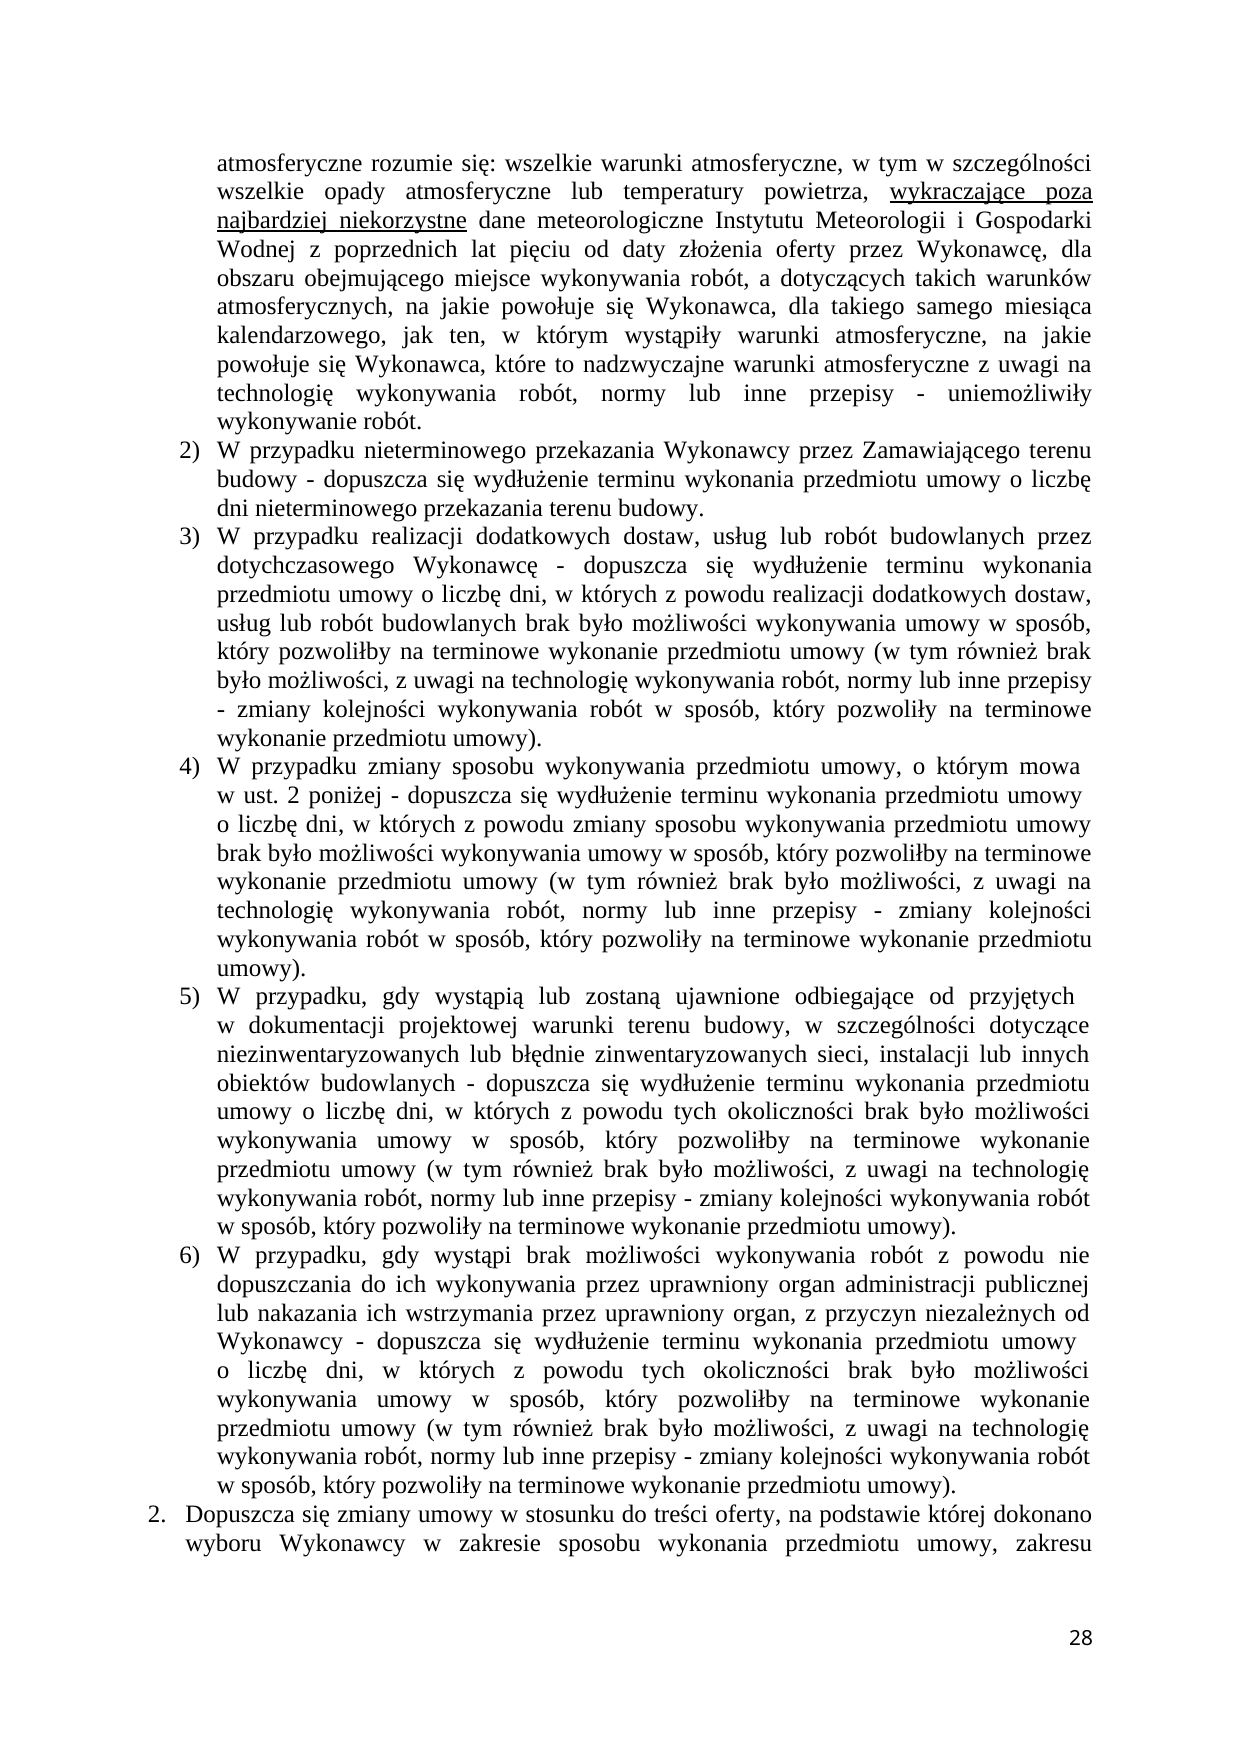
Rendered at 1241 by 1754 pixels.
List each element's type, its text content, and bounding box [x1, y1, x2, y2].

list W przypadku, gdy wystąpi brak możliwości wykonywania robót z powodu nie dopuszczania do ich wykonywania przez uprawniony organ administracji publicznej lub nakazania ich wstrzymania przez uprawniony organ, z przyczyn niezależnych od Wykonawcy - dopuszcza się wydłużenie terminu wykonania przedmiotu umowy o liczbę dni, w których z powodu tych okoliczności brak było możliwości wykonywania umowy w sposób, który pozwoliłby na terminowe wykonanie przedmiotu umowy (w tym również brak było możliwości, z uwagi na technologię wykonywania robót, normy lub inne przepisy - zmiany kolejności wykonywania robót w sposób, który pozwoliły na terminowe wykonanie przedmiotu umowy). [179, 1240, 1090, 1499]
list W przypadku, gdy wystąpią lub zostaną ujawnione odbiegające od przyjętych w dokumentacji projektowej warunki terenu budowy, w szczególności dotyczące niezinwentaryzowanych lub błędnie zinwentaryzowanych sieci, instalacji lub innych obiektów budowlanych - dopuszcza się wydłużenie terminu wykonania przedmiotu umowy o liczbę dni, w których z powodu tych okoliczności brak było możliwości wykonywania umowy w sposób, który pozwoliłby na terminowe wykonanie przedmiotu umowy (w tym również brak było możliwości, z uwagi na technologię wykonywania robót, normy lub inne przepisy - zmiany kolejności wykonywania robót w sposób, który pozwoliły na terminowe wykonanie przedmiotu umowy). [179, 981, 1090, 1240]
list W przypadku realizacji dodatkowych dostaw, usług lub robót budowlanych przez dotychczasowego Wykonawcę - dopuszcza się wydłużenie terminu wykonania przedmiotu umowy o liczbę dni, w których z powodu realizacji dodatkowych dostaw, usług lub robót budowlanych brak było możliwości wykonywania umowy w sposób, który pozwoliłby na terminowe wykonanie przedmiotu umowy (w tym również brak było możliwości, z uwagi na technologię wykonywania robót, normy lub inne przepisy - zmiany kolejności wykonywania robót w sposób, który pozwoliły na terminowe wykonanie przedmiotu umowy). [179, 521, 1093, 751]
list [179, 148, 1093, 435]
list W przypadku nieterminowego przekazania Wykonawcy przez Zamawiającego terenu budowy - dopuszcza się wydłużenie terminu wykonania przedmiotu umowy o liczbę dni nieterminowego przekazania terenu budowy. [179, 435, 1093, 521]
list W przypadku zmiany sposobu wykonywania przedmiotu umowy, o którym mowa w ust. 2 poniżej - dopuszcza się wydłużenie terminu wykonania przedmiotu umowy o liczbę dni, w których z powodu zmiany sposobu wykonywania przedmiotu umowy brak było możliwości wykonywania umowy w sposób, który pozwoliłby na terminowe wykonanie przedmiotu umowy (w tym również brak było możliwości, z uwagi na technologię wykonywania robót, normy lub inne przepisy - zmiany kolejności wykonywania robót w sposób, który pozwoliły na terminowe wykonanie przedmiotu umowy). [179, 751, 1093, 981]
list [148, 1499, 1093, 1556]
